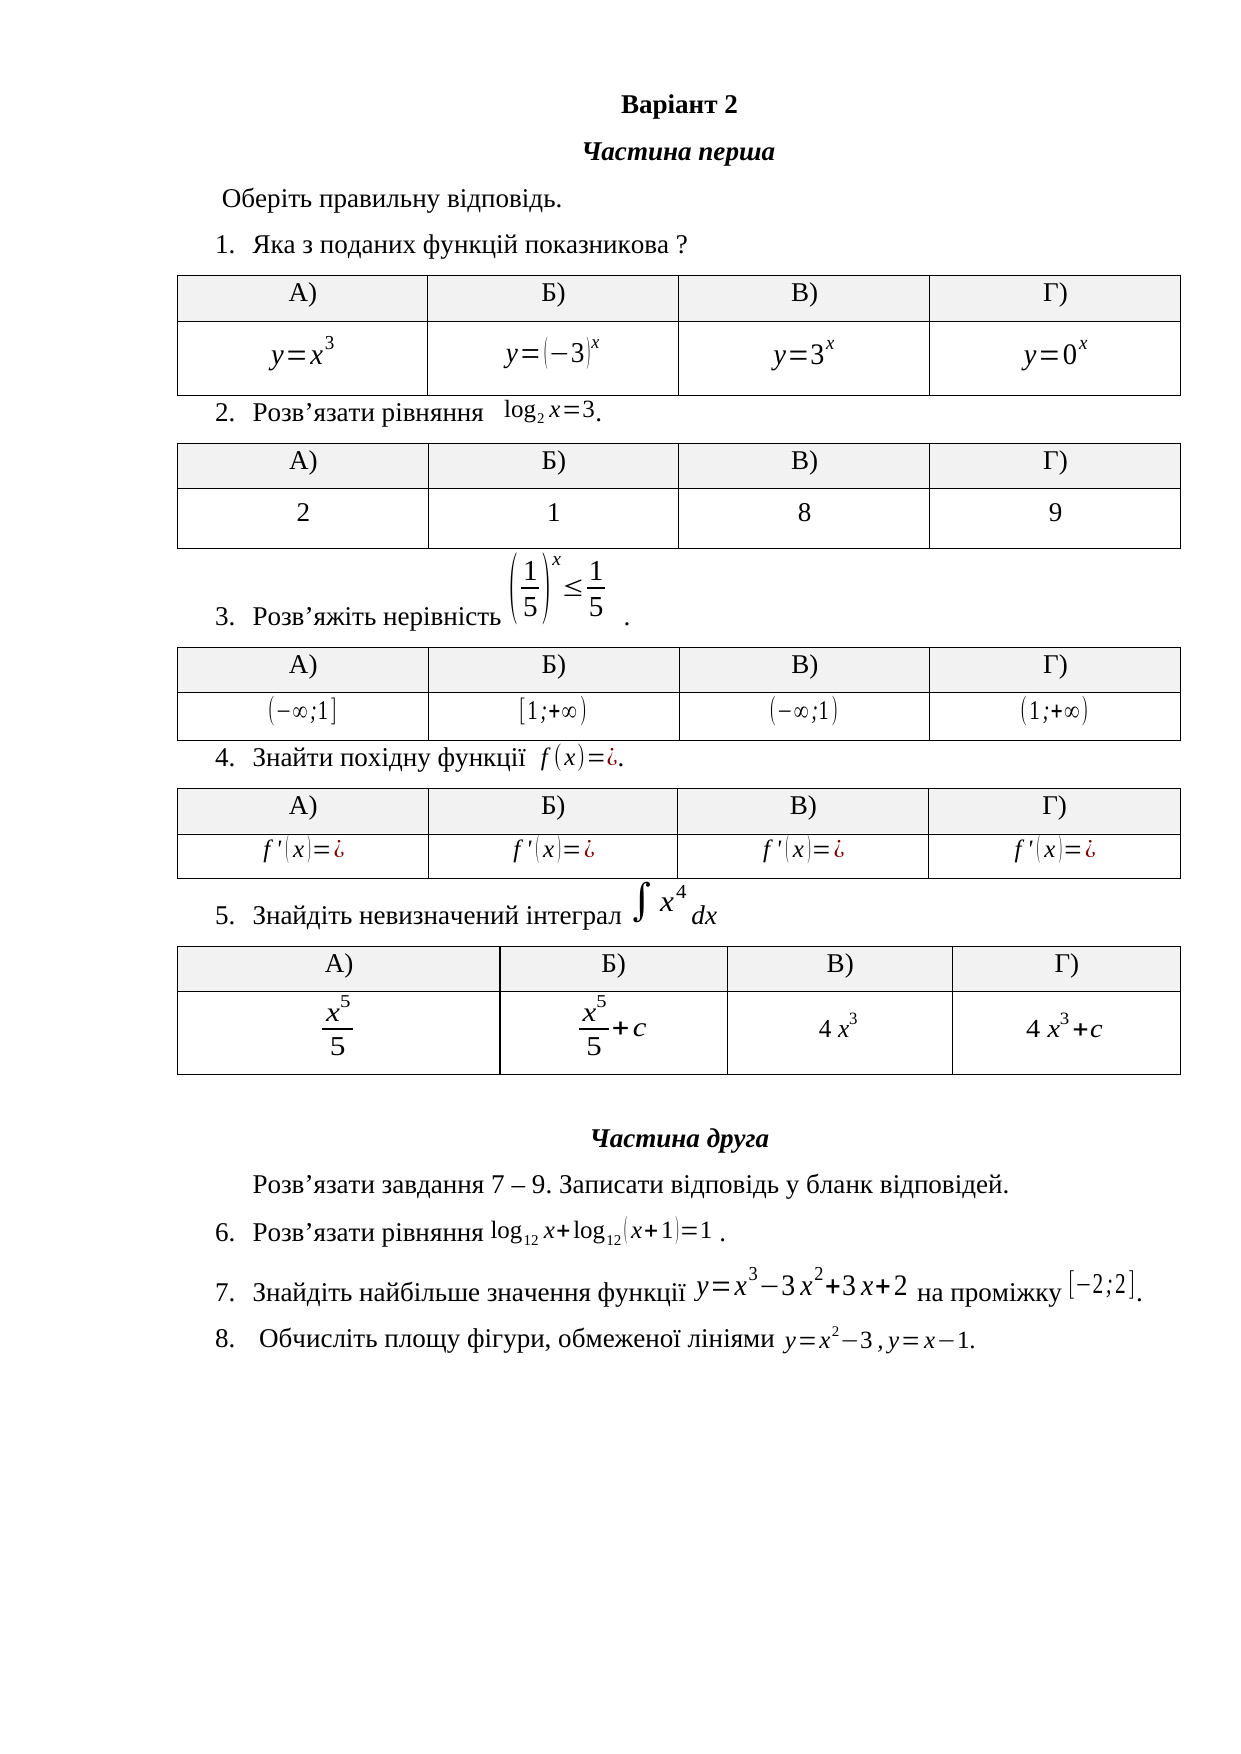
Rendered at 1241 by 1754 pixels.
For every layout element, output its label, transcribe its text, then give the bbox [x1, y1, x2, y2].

list Розв’язати рівняння . [215, 1215, 1181, 1248]
list Знайдіть найбільше значення функції на проміжку . [215, 1263, 1181, 1307]
list Яка з поданих функцій показникова ? [215, 229, 1181, 260]
list Знайдіть невизначений інтеграл dx [215, 879, 1181, 930]
list Розв’язати завдання 7 – 9. Записати відповідь у бланк відповідей. [252, 1168, 1181, 1200]
table_header В) [679, 276, 929, 321]
table_cell [953, 992, 1180, 1074]
table_header Б) [501, 947, 727, 991]
table_cell 1 [429, 489, 678, 548]
table_header Б) [429, 789, 677, 833]
table_header А) [178, 648, 428, 692]
table_header Г) [929, 789, 1180, 833]
table_cell 8 [679, 489, 929, 548]
table_header В) [680, 648, 929, 692]
table_cell [178, 992, 499, 1074]
table_header Б) [429, 648, 679, 692]
text Оберіть правильну відповідь. [177, 182, 1181, 213]
table_cell [728, 992, 952, 1074]
table_cell [428, 322, 678, 395]
table_header Г) [930, 444, 1180, 488]
table_header Б) [429, 444, 678, 488]
table_header В) [728, 947, 952, 991]
table_header В) [679, 444, 929, 488]
list Обчисліть площу фігури, обмеженої лініями [215, 1322, 1181, 1353]
table_header А) [178, 789, 428, 833]
table_cell [930, 693, 1180, 740]
list Знайти похідну функції . [215, 741, 1181, 773]
table_cell [678, 835, 928, 878]
list Розв’яжіть нерівність . [215, 549, 1181, 631]
table_cell [429, 835, 677, 878]
table_header Б) [428, 276, 678, 321]
list Розв’язати рівняння . [215, 396, 1181, 427]
text Варіант 2 [177, 89, 1181, 120]
table_cell [679, 322, 929, 395]
table_cell [680, 693, 929, 740]
text Частина перша [177, 135, 1181, 166]
table_header Г) [930, 276, 1180, 321]
table_cell [178, 693, 428, 740]
table_cell [929, 835, 1180, 878]
table_cell 9 [930, 489, 1180, 548]
table_cell [178, 835, 428, 878]
table_cell [429, 693, 679, 740]
table_header А) [178, 444, 428, 488]
table_header Г) [953, 947, 1180, 991]
table_cell [178, 322, 427, 395]
table_cell [930, 322, 1180, 395]
table_header А) [178, 276, 427, 321]
table_header В) [678, 789, 928, 833]
table_cell [501, 992, 727, 1074]
text Частина друга [177, 1122, 1181, 1153]
table_header А) [178, 947, 499, 991]
table_header Г) [930, 648, 1180, 692]
table_cell 2 [178, 489, 428, 548]
